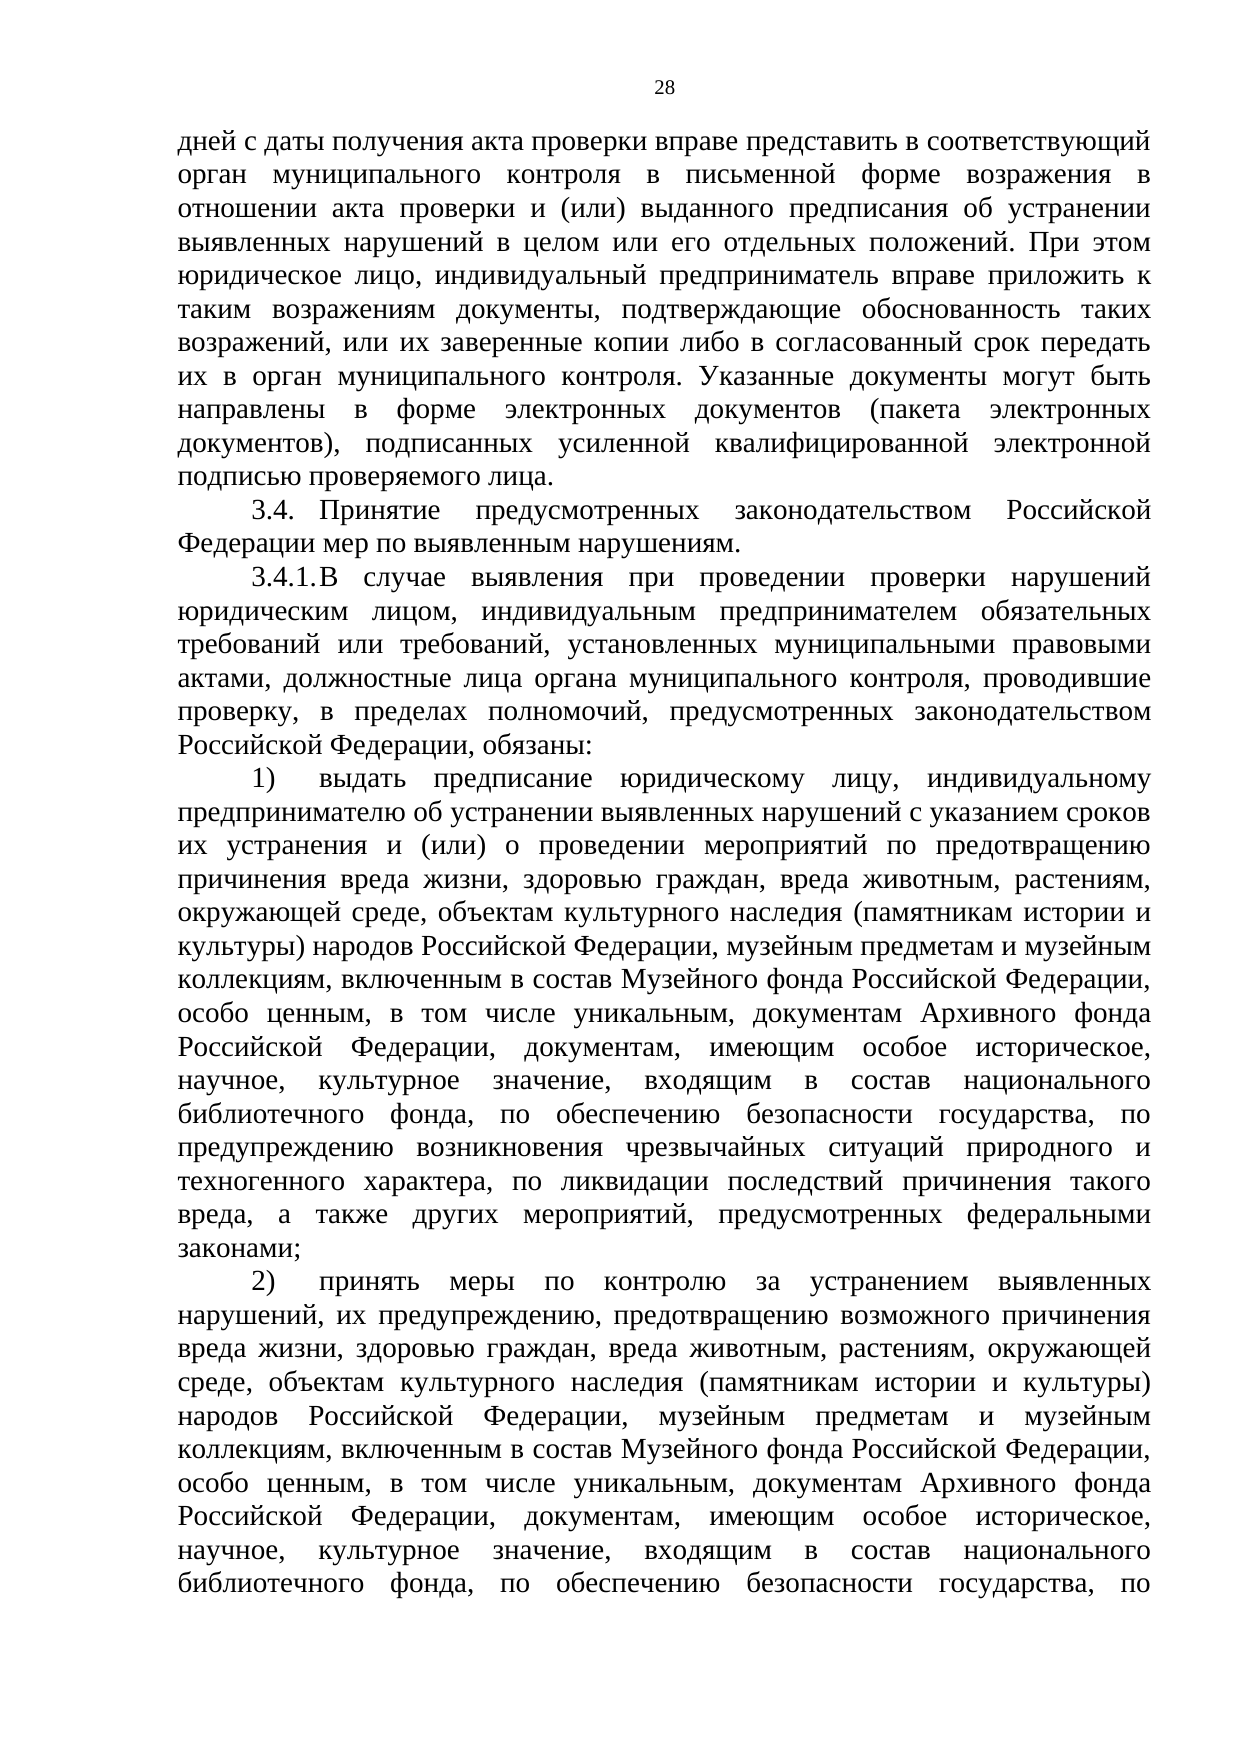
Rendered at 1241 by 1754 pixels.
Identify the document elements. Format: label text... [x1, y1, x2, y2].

list выдать предписание юридическому лицу, индивидуальному предпринимателю об устранении выявленных нарушений с указанием сроков их устранения и (или) о проведении мероприятий по предотвращению причинения вреда жизни, здоровью граждан, вреда животным, растениям, окружающей среде, объектам культурного наследия (памятникам истории и культуры) народов Российской Федерации, музейным предметам и музейным коллекциям, включенным в состав Музейного фонда Российской Федерации, особо ценным, в том числе уникальным, документам Архивного фонда Российской Федерации, документам, имеющим особое историческое, научное, культурное значение, входящим в состав национального библиотечного фонда, по обеспечению безопасности государства, по предупреждению возникновения чрезвычайных ситуаций природного и техногенного характера, по ликвидации последствий причинения такого вреда, а также других мероприятий, предусмотренных федеральными законами; [177, 760, 1152, 1263]
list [177, 123, 1152, 492]
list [177, 1263, 1152, 1599]
list В случае выявления при проведении проверки нарушений юридическим лицом, индивидуальным предпринимателем обязательных требований или требований, установленных муниципальными правовыми актами, должностные лица органа муниципального контроля, проводившие проверку, в пределах полномочий, предусмотренных законодательством Российской Федерации, обязаны: [177, 559, 1152, 760]
list Принятие предусмотренных законодательством Российской Федерации мер по выявленным нарушениям. [177, 492, 1152, 559]
